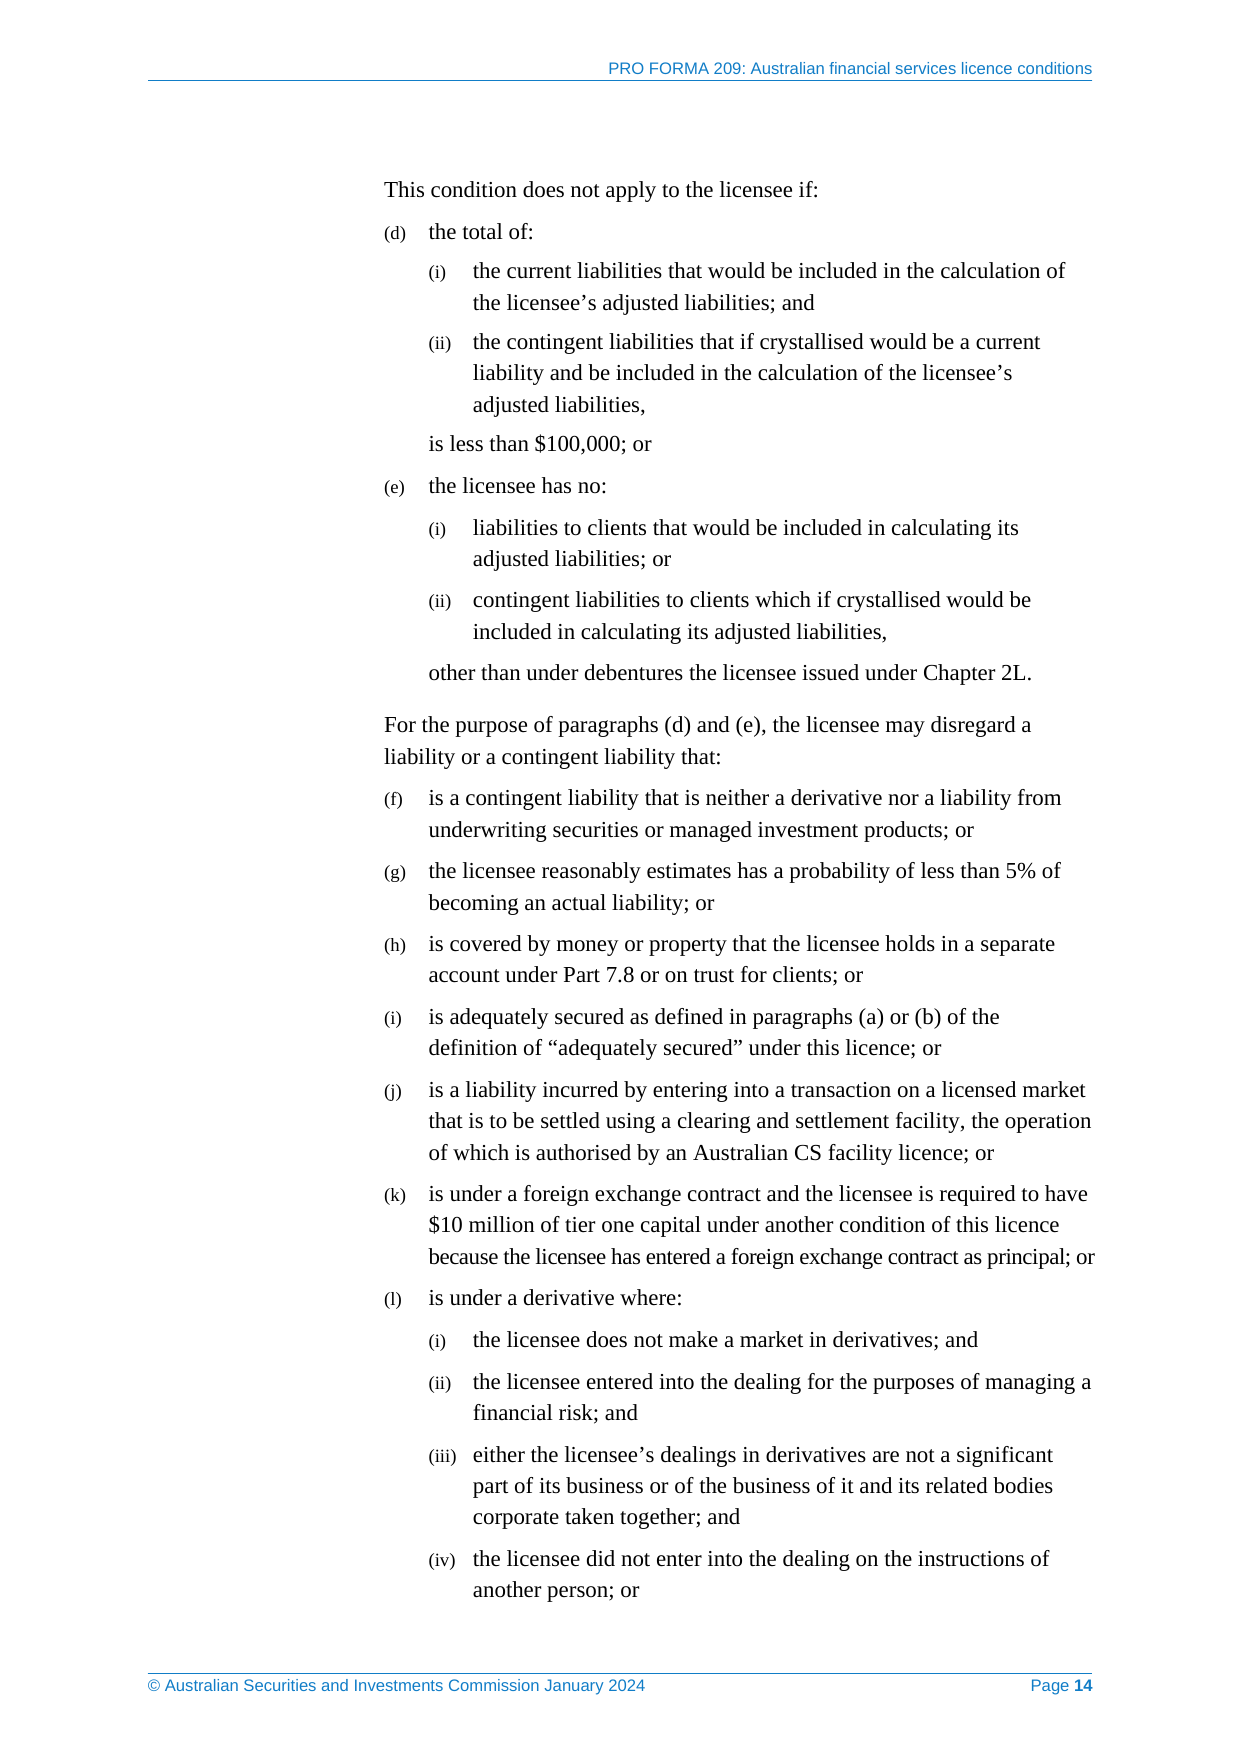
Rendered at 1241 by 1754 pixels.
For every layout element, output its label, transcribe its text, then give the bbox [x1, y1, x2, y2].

text This condition does not apply to the licensee if: [384, 171, 1092, 202]
list other than under debentures the licensee issued under Chapter 2L. [428, 654, 1092, 686]
text is a contingent liability that is neither a derivative nor a liability from underwriting securities or managed investment products; or [384, 779, 1092, 842]
text the licensee did not enter into the dealing on the instructions of another person; or [428, 1540, 1092, 1602]
list is less than $100,000; or [428, 425, 1092, 457]
text is covered by money or property that the licensee holds in a separate account under Part 7.8 or on trust for clients; or [384, 925, 1092, 988]
text is under a derivative where: [384, 1279, 1092, 1311]
text the licensee has no: [384, 467, 1092, 498]
text contingent liabilities to clients which if crystallised would be included in calculating its adjusted liabilities, [428, 582, 1092, 644]
text is adequately secured as defined in paragraphs (a) or (b) of the definition of “adequately secured” under this licence; or [384, 998, 1092, 1061]
text either the licensee’s dealings in derivatives are not a significant part of its business or of the business of it and its related bodies corporate taken together; and [428, 1436, 1092, 1529]
text the licensee does not make a market in derivatives; and [428, 1321, 1092, 1352]
text the licensee reasonably estimates has a probability of less than 5% of becoming an actual liability; or [384, 852, 1092, 915]
text is a liability incurred by entering into a transaction on a licensed market that is to be settled using a clearing and settlement facility, the operation of which is authorised by an Australian CS facility licence; or [384, 1071, 1092, 1165]
text is under a foreign exchange contract and the licensee is required to have $10 million of tier one capital under another condition of this licence because the licensee has entered a foreign exchange contract as principal; or [384, 1175, 1107, 1269]
text the current liabilities that would be included in the calculation of the licensee’s adjusted liabilities; and [428, 252, 1092, 315]
text For the purpose of paragraphs (d) and (e), the licensee may disregard a liability or a contingent liability that: [384, 707, 1092, 769]
text liabilities to clients that would be included in calculating its adjusted liabilities; or [428, 509, 1092, 571]
text the licensee entered into the dealing for the purposes of managing a financial risk; and [428, 1363, 1092, 1425]
text the contingent liabilities that if crystallised would be a current liability and be included in the calculation of the licensee’s adjusted liabilities, [428, 323, 1092, 417]
text the total of: [384, 213, 1092, 244]
